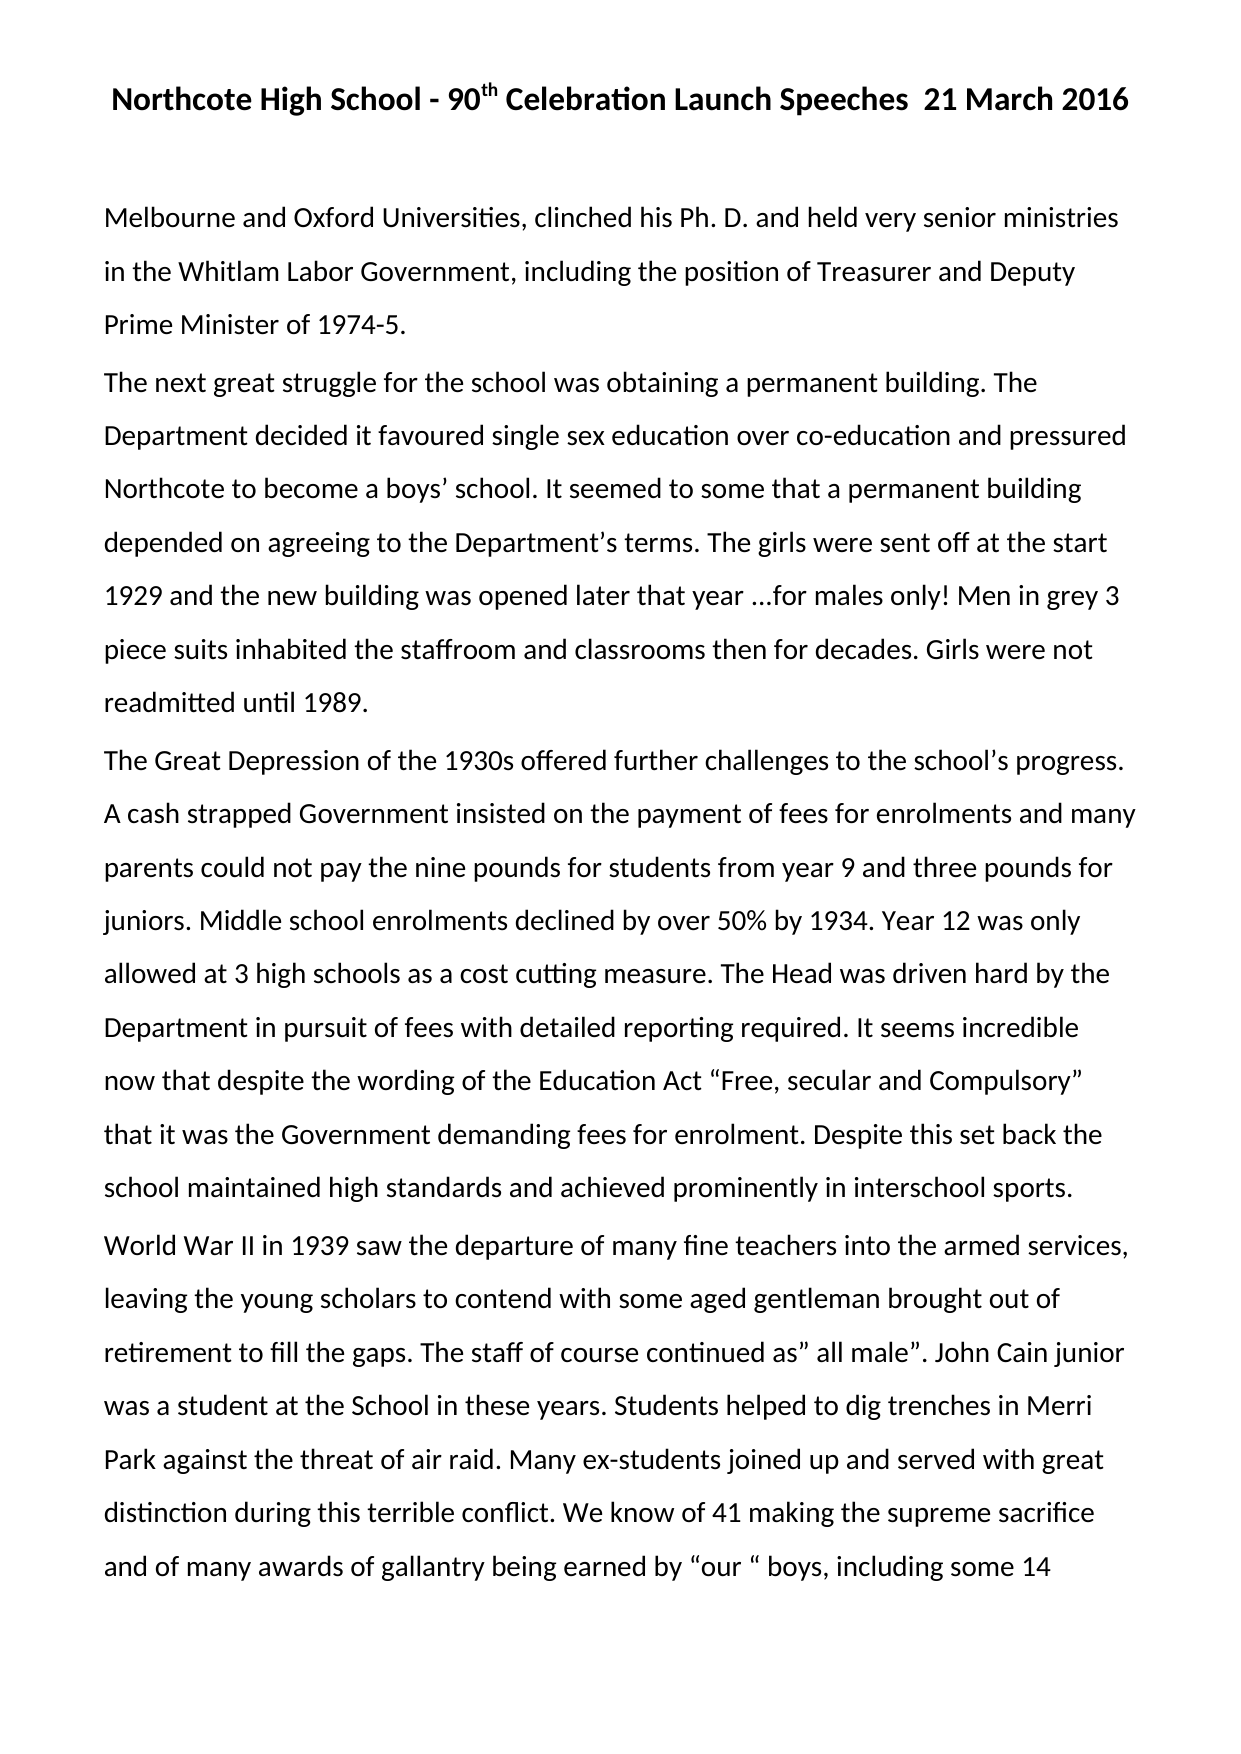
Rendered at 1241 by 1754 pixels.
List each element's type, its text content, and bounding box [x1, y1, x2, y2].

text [103, 1227, 1137, 1583]
text The Great Depression of the 1930s offered further challenges to the school’s progress. A cash strapped Government insisted on the payment of fees for enrolments and many parents could not pay the nine pounds for students from year 9 and three pounds for juniors. Middle school enrolments declined by over 50% by 1934. Year 12 was only allowed at 3 high schools as a cost cutting measure. The Head was driven hard by the Department in pursuit of fees with detailed reporting required. It seems incredible now that despite the wording of the Education Act “Free, secular and Compulsory” that it was the Government demanding fees for enrolment. Despite this set back the school maintained high standards and achieved prominently in interschool sports. [103, 742, 1137, 1205]
text The next great struggle for the school was obtaining a permanent building. The Department decided it favoured single sex education over co-education and pressured Northcote to become a boys’ school. It seemed to some that a permanent building depended on agreeing to the Department’s terms. The girls were sent off at the start 1929 and the new building was opened later that year ...for males only! Men in grey 3 piece suits inhabited the staffroom and classrooms then for decades. Girls were not readmitted until 1989. [103, 364, 1137, 720]
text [103, 199, 1137, 342]
